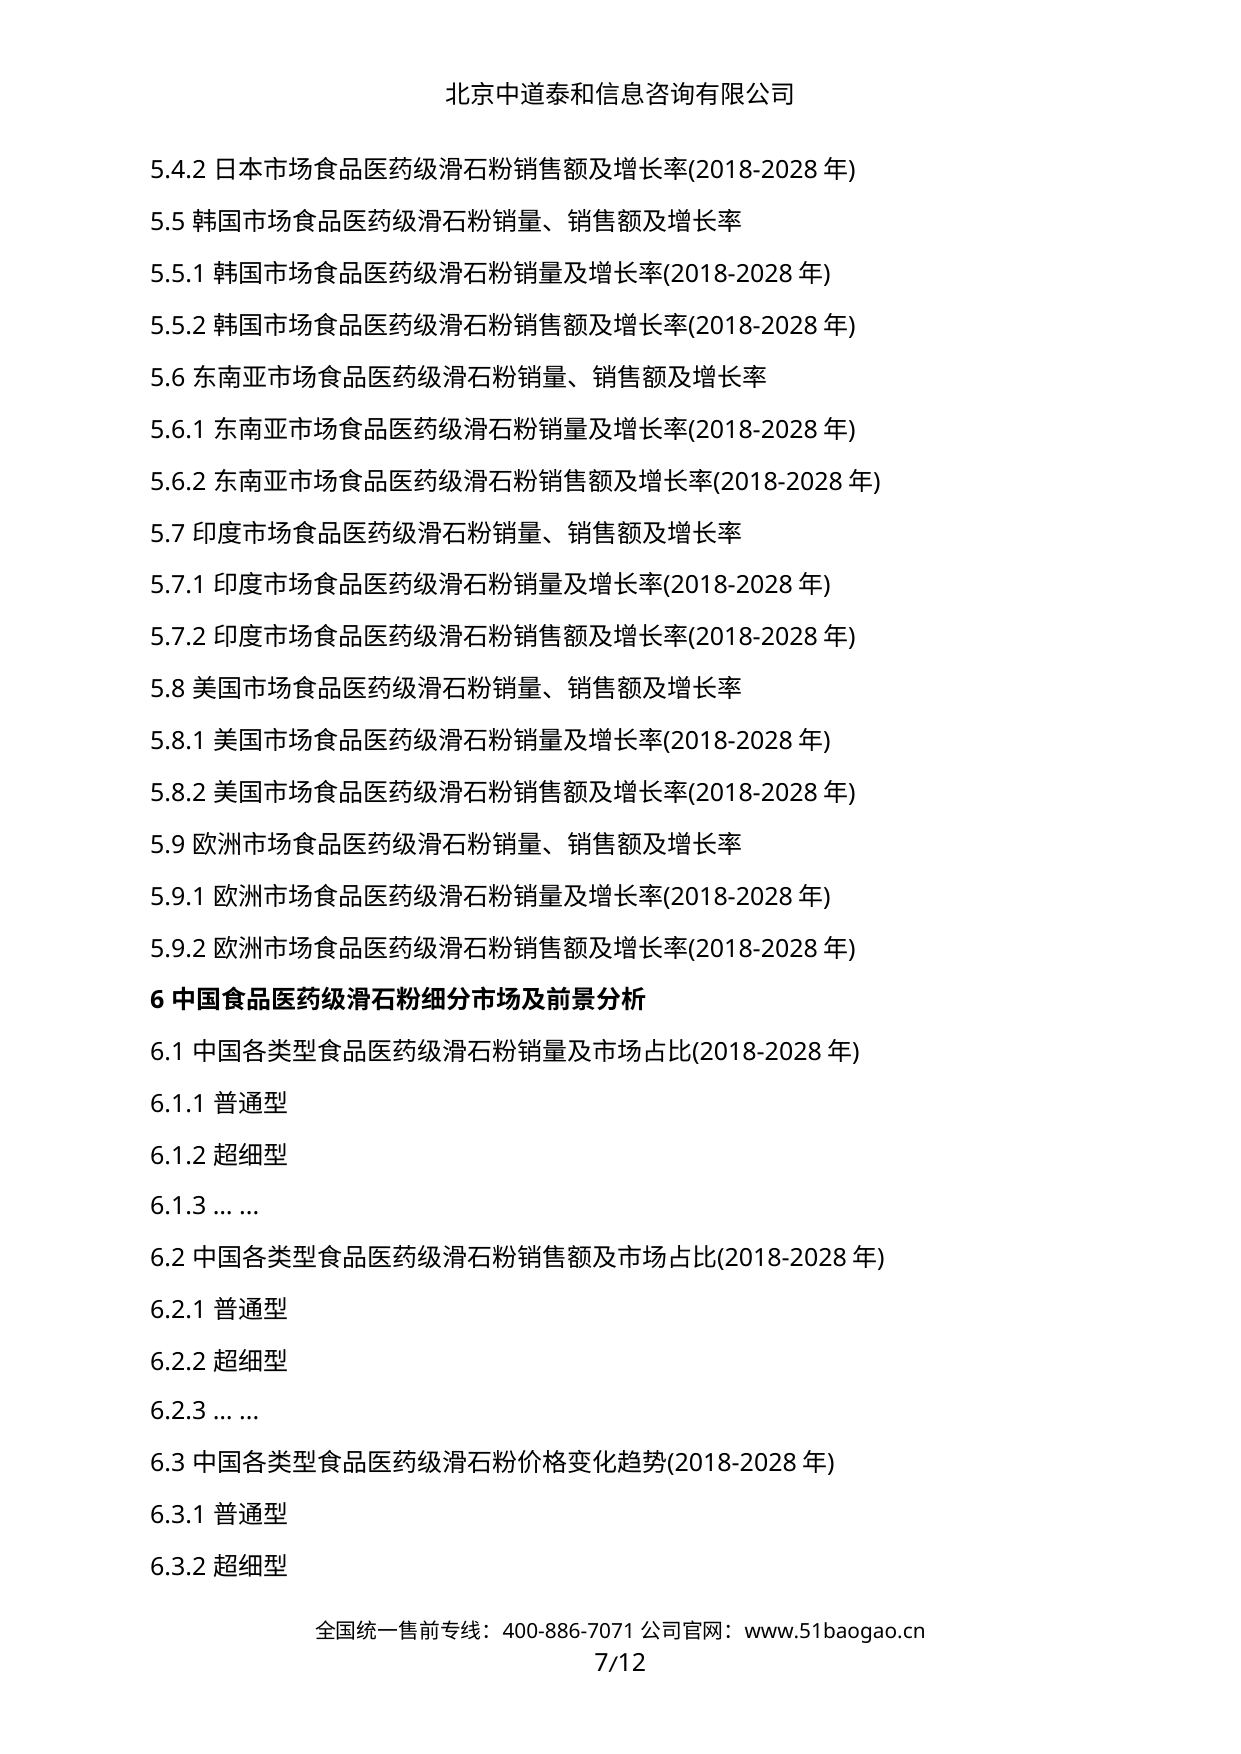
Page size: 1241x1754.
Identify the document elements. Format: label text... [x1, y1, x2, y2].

text 6.2.2 超细型 [150, 1341, 1090, 1377]
text 5.6.1 东南亚市场食品医药级滑石粉销量及增长率(2018-2028年) [150, 409, 1090, 446]
text 6.3 中国各类型食品医药级滑石粉价格变化趋势(2018-2028年) [150, 1442, 1090, 1479]
text 6.3.1 普通型 [150, 1494, 1090, 1531]
text 5.8.1 美国市场食品医药级滑石粉销量及增长率(2018-2028年) [150, 721, 1090, 757]
text 6.1.1 普通型 [150, 1084, 1090, 1120]
text 6.2.3 … ... [150, 1393, 1090, 1427]
text 5.9.2 欧洲市场食品医药级滑石粉销售额及增长率(2018-2028年) [150, 928, 1090, 964]
text 5.5 韩国市场食品医药级滑石粉销量、销售额及增长率 [150, 202, 1090, 238]
text 5.9.1 欧洲市场食品医药级滑石粉销量及增长率(2018-2028年) [150, 876, 1090, 912]
text 5.5.2 韩国市场食品医药级滑石粉销售额及增长率(2018-2028年) [150, 306, 1090, 342]
text 5.5.1 韩国市场食品医药级滑石粉销量及增长率(2018-2028年) [150, 254, 1090, 290]
text 6.1.3 … ... [150, 1187, 1090, 1222]
text 6.1 中国各类型食品医药级滑石粉销量及市场占比(2018-2028年) [150, 1032, 1090, 1068]
text 6.3.2 超细型 [150, 1546, 1090, 1582]
text 5.8.2 美国市场食品医药级滑石粉销售额及增长率(2018-2028年) [150, 772, 1090, 809]
text 5.8 美国市场食品医药级滑石粉销量、销售额及增长率 [150, 669, 1090, 705]
text 5.7.2 印度市场食品医药级滑石粉销售额及增长率(2018-2028年) [150, 617, 1090, 653]
text 6.1.2 超细型 [150, 1136, 1090, 1172]
text 5.4.2 日本市场食品医药级滑石粉销售额及增长率(2018-2028年) [150, 150, 1090, 186]
text 5.6 东南亚市场食品医药级滑石粉销量、销售额及增长率 [150, 357, 1090, 394]
text 6 中国食品医药级滑石粉细分市场及前景分析 [150, 980, 1090, 1016]
text 5.7.1 印度市场食品医药级滑石粉销量及增长率(2018-2028年) [150, 565, 1090, 601]
text 6.2 中国各类型食品医药级滑石粉销售额及市场占比(2018-2028年) [150, 1237, 1090, 1273]
text 5.9 欧洲市场食品医药级滑石粉销量、销售额及增长率 [150, 824, 1090, 861]
text 5.7 印度市场食品医药级滑石粉销量、销售额及增长率 [150, 513, 1090, 549]
text 5.6.2 东南亚市场食品医药级滑石粉销售额及增长率(2018-2028年) [150, 461, 1090, 497]
text 6.2.1 普通型 [150, 1289, 1090, 1325]
